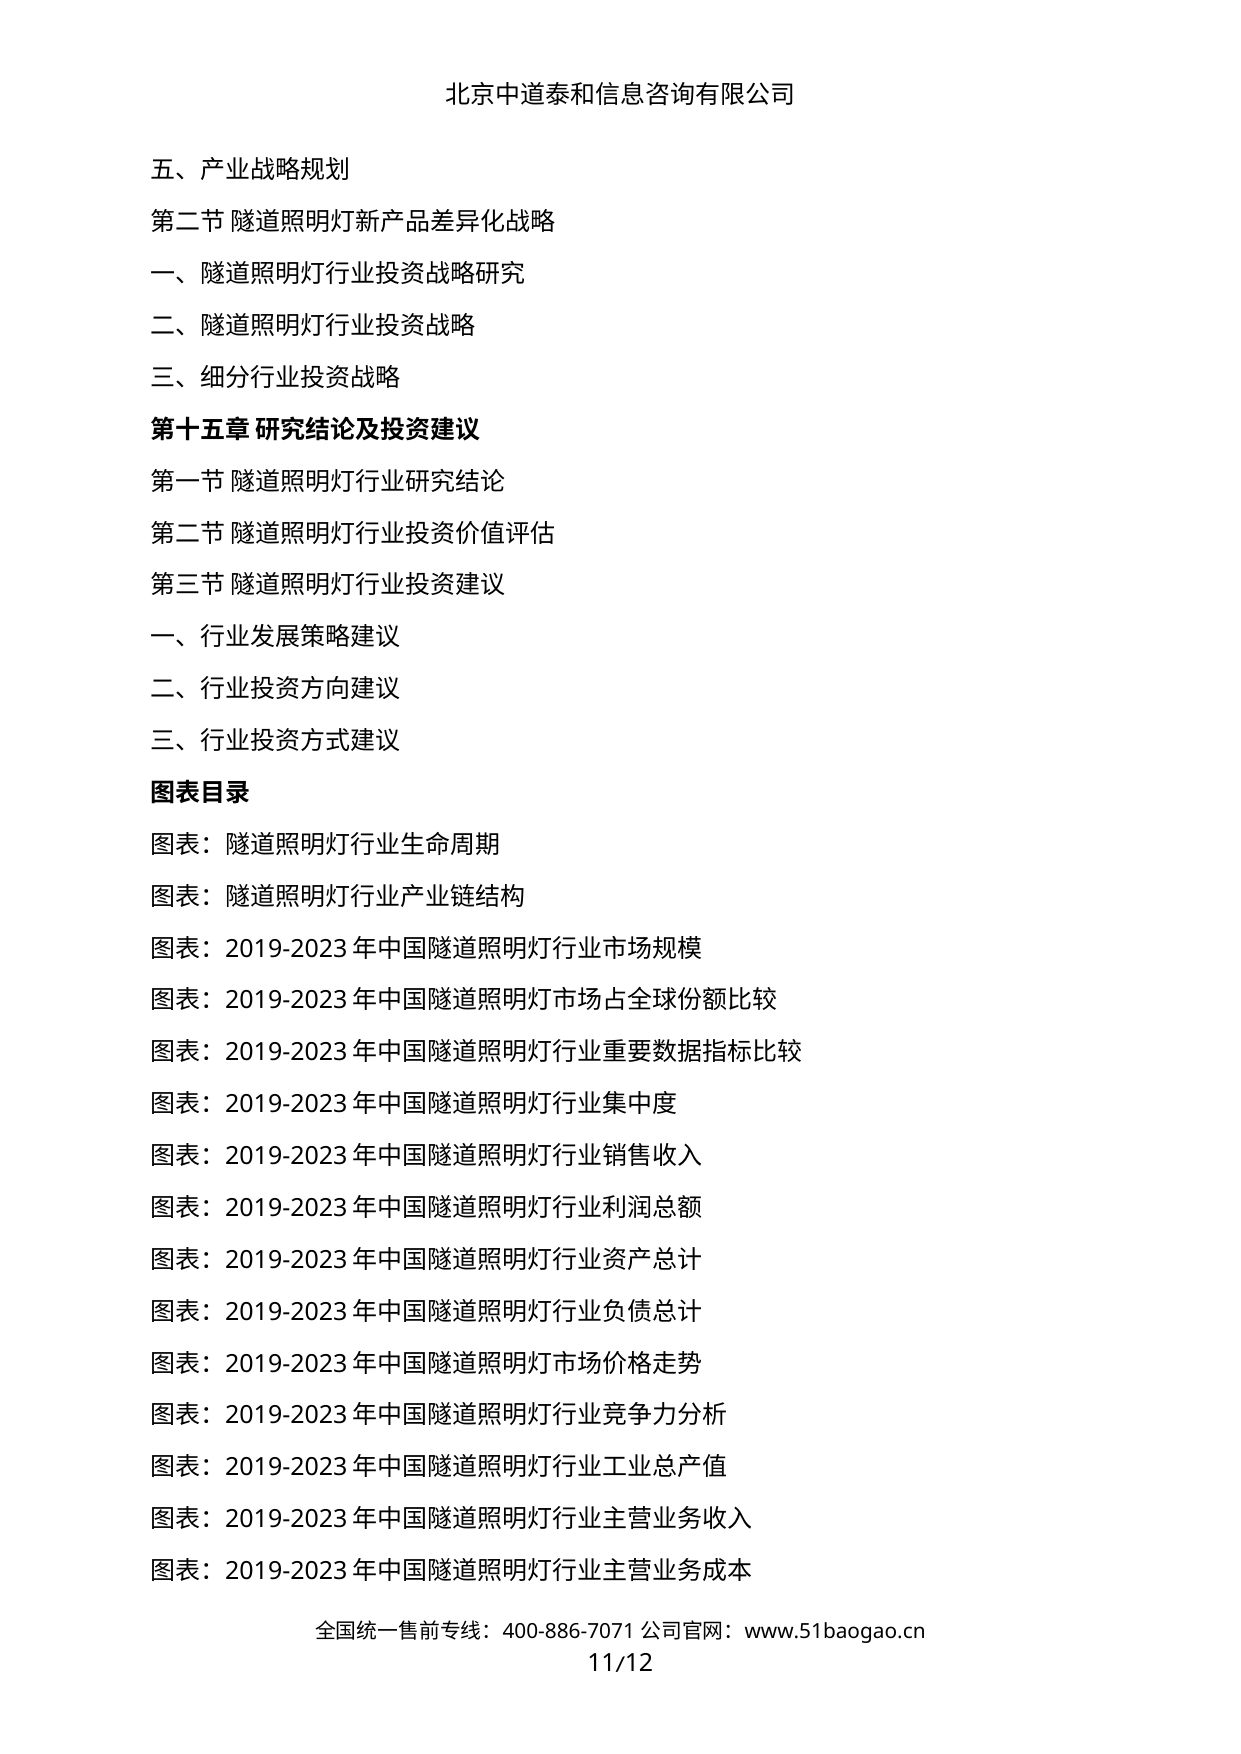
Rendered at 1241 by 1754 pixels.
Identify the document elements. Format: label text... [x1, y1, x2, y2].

text 图表：2019-2023年中国隧道照明灯行业市场规模 [150, 928, 1090, 964]
text 一、行业发展策略建议 [150, 617, 1090, 653]
text 第三节 隧道照明灯行业投资建议 [150, 565, 1090, 601]
text 图表：2019-2023年中国隧道照明灯市场价格走势 [150, 1343, 1090, 1379]
text 第二节 隧道照明灯新产品差异化战略 [150, 202, 1090, 238]
text 一、隧道照明灯行业投资战略研究 [150, 254, 1090, 290]
text 图表目录 [150, 772, 1090, 809]
text 二、隧道照明灯行业投资战略 [150, 306, 1090, 342]
text 第一节 隧道照明灯行业研究结论 [150, 461, 1090, 497]
text 五、产业战略规划 [150, 150, 1090, 186]
text 图表：2019-2023年中国隧道照明灯行业销售收入 [150, 1136, 1090, 1172]
text 图表：2019-2023年中国隧道照明灯行业工业总产值 [150, 1447, 1090, 1483]
text 图表：2019-2023年中国隧道照明灯市场占全球份额比较 [150, 980, 1090, 1016]
text 图表：2019-2023年中国隧道照明灯行业负债总计 [150, 1291, 1090, 1327]
text 图表：隧道照明灯行业产业链结构 [150, 876, 1090, 912]
text 二、行业投资方向建议 [150, 669, 1090, 705]
text 图表：2019-2023年中国隧道照明灯行业集中度 [150, 1084, 1090, 1120]
text 第十五章 研究结论及投资建议 [150, 409, 1090, 446]
text 图表：2019-2023年中国隧道照明灯行业重要数据指标比较 [150, 1032, 1090, 1068]
text 图表：2019-2023年中国隧道照明灯行业利润总额 [150, 1187, 1090, 1224]
text 图表：2019-2023年中国隧道照明灯行业竞争力分析 [150, 1395, 1090, 1431]
text 第二节 隧道照明灯行业投资价值评估 [150, 513, 1090, 549]
text 三、行业投资方式建议 [150, 721, 1090, 757]
text 图表：隧道照明灯行业生命周期 [150, 824, 1090, 861]
text 三、细分行业投资战略 [150, 357, 1090, 394]
text 图表：2019-2023年中国隧道照明灯行业主营业务成本 [150, 1551, 1090, 1587]
text 图表：2019-2023年中国隧道照明灯行业主营业务收入 [150, 1499, 1090, 1535]
text 图表：2019-2023年中国隧道照明灯行业资产总计 [150, 1239, 1090, 1276]
